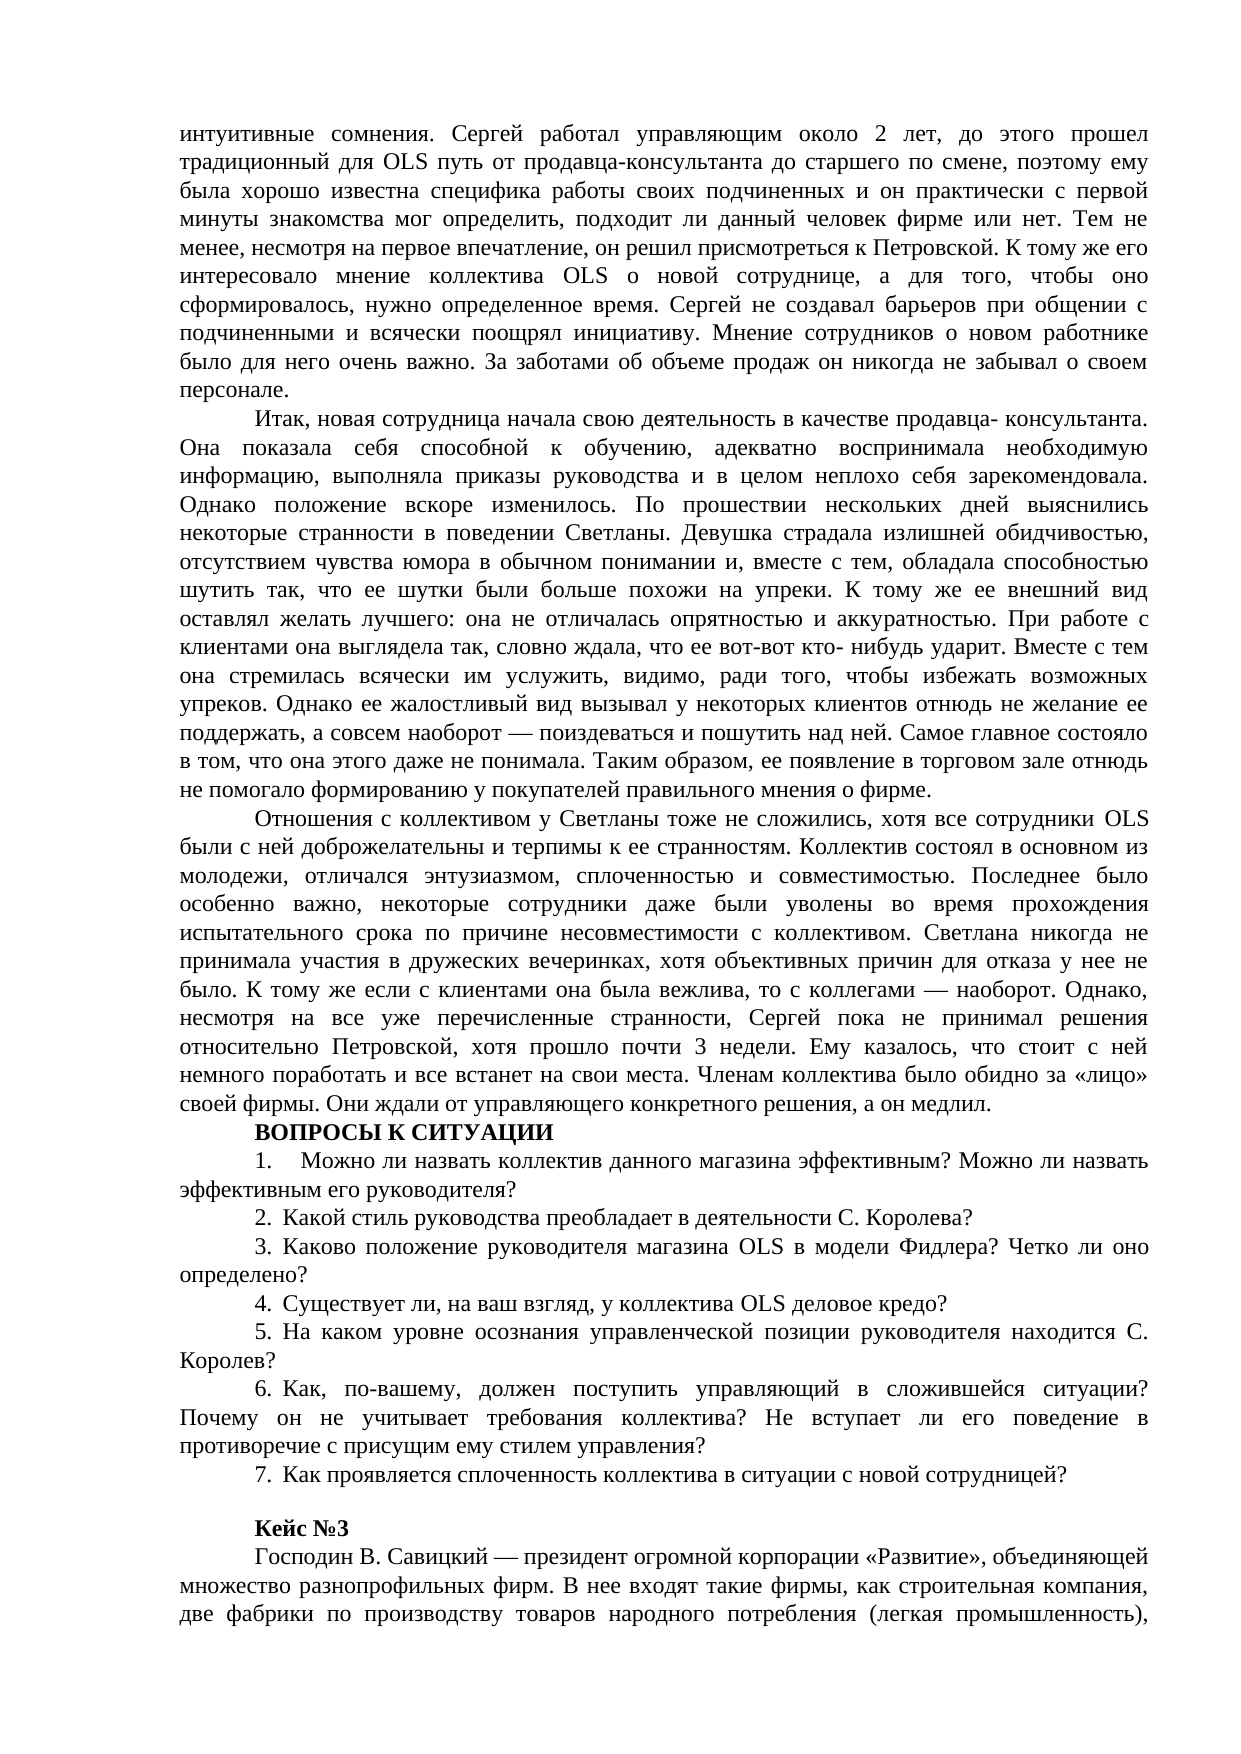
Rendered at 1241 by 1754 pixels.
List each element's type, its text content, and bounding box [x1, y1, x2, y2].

list Можно ли назвать коллектив данного магазина эффективным? Можно ли назвать эффективным его руководителя? [179, 1146, 1149, 1203]
list Существует ли, на ваш взгляд, у коллектива OLS деловое кредо? [179, 1288, 1152, 1317]
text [179, 118, 1149, 403]
text Кейс №3 [179, 1513, 1152, 1542]
list Как, по-вашему, должен поступить управляющий в сложившейся ситуации? Почему он не учитывает требования коллектива? Не вступает ли его поведение в противоречие с присущим ему стилем управления? [179, 1374, 1149, 1459]
list На каком уровне осознания управленческой позиции руководителя находится С. Королев? [179, 1317, 1149, 1374]
list Каково положение руководителя магазина OLS в модели Фидлера? Четко ли оно определено? [179, 1231, 1149, 1288]
text ВОПРОСЫ К СИТУАЦИИ [179, 1117, 1152, 1146]
list Какой стиль руководства преобладает в деятельности С. Королева? [179, 1203, 1152, 1231]
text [179, 1542, 1149, 1627]
list Как проявляется сплоченность коллектива в ситуации с новой сотрудницей? [179, 1459, 1152, 1488]
text Отношения с коллективом у Светланы тоже не сложились, хотя все сотрудники OLS были с ней доброжелательны и терпимы к ее странностям. Коллектив состоял в основном из молодежи, отличался энтузиазмом, сплоченностью и совместимостью. Последнее было особенно важно, некоторые сотрудники даже были уволены во время прохождения испытательного срока по причине несовместимости с коллективом. Светлана никогда не принимала участия в дружеских вечеринках, хотя объективных причин для отказа у нее не было. К тому же если с клиентами она была вежлива, то с коллегами — наоборот. Однако, несмотря на все уже перечисленные странности, Сергей пока не принимал решения относительно Петровской, хотя прошло почти 3 недели. Ему казалось, что стоит с ней немного поработать и все встанет на свои места. Членам коллектива было обидно за «лицо» своей фирмы. Они ждали от управляющего конкретного решения, а он медлил. [179, 803, 1149, 1117]
text Итак, новая сотрудница начала свою деятельность в качестве продавца- консультанта. Она показала себя способной к обучению, адекватно воспринимала необходимую информацию, выполняла приказы руководства и в целом неплохо себя зарекомендовала. Однако положение вскоре изменилось. По прошествии нескольких дней выяснились некоторые странности в поведении Светланы. Девушка страдала излишней обидчивостью, отсутствием чувства юмора в обычном понимании и, вместе с тем, обладала способностью шутить так, что ее шутки были больше похожи на упреки. К тому же ее внешний вид оставлял желать лучшего: она не отличалась опрятностью и аккуратностью. При работе с клиентами она выглядела так, словно ждала, что ее вот-вот кто- нибудь ударит. Вместе с тем она стремилась всячески им услужить, видимо, ради того, чтобы избежать возможных упреков. Однако ее жалостливый вид вызывал у некоторых клиентов отнюдь не желание ее поддержать, а совсем наоборот — поиздеваться и пошутить над ней. Самое главное состояло в том, что она этого даже не понимала. Таким образом, ее появление в торговом зале отнюдь не помогало формированию у покупателей правильного мнения о фирме. [179, 403, 1149, 803]
